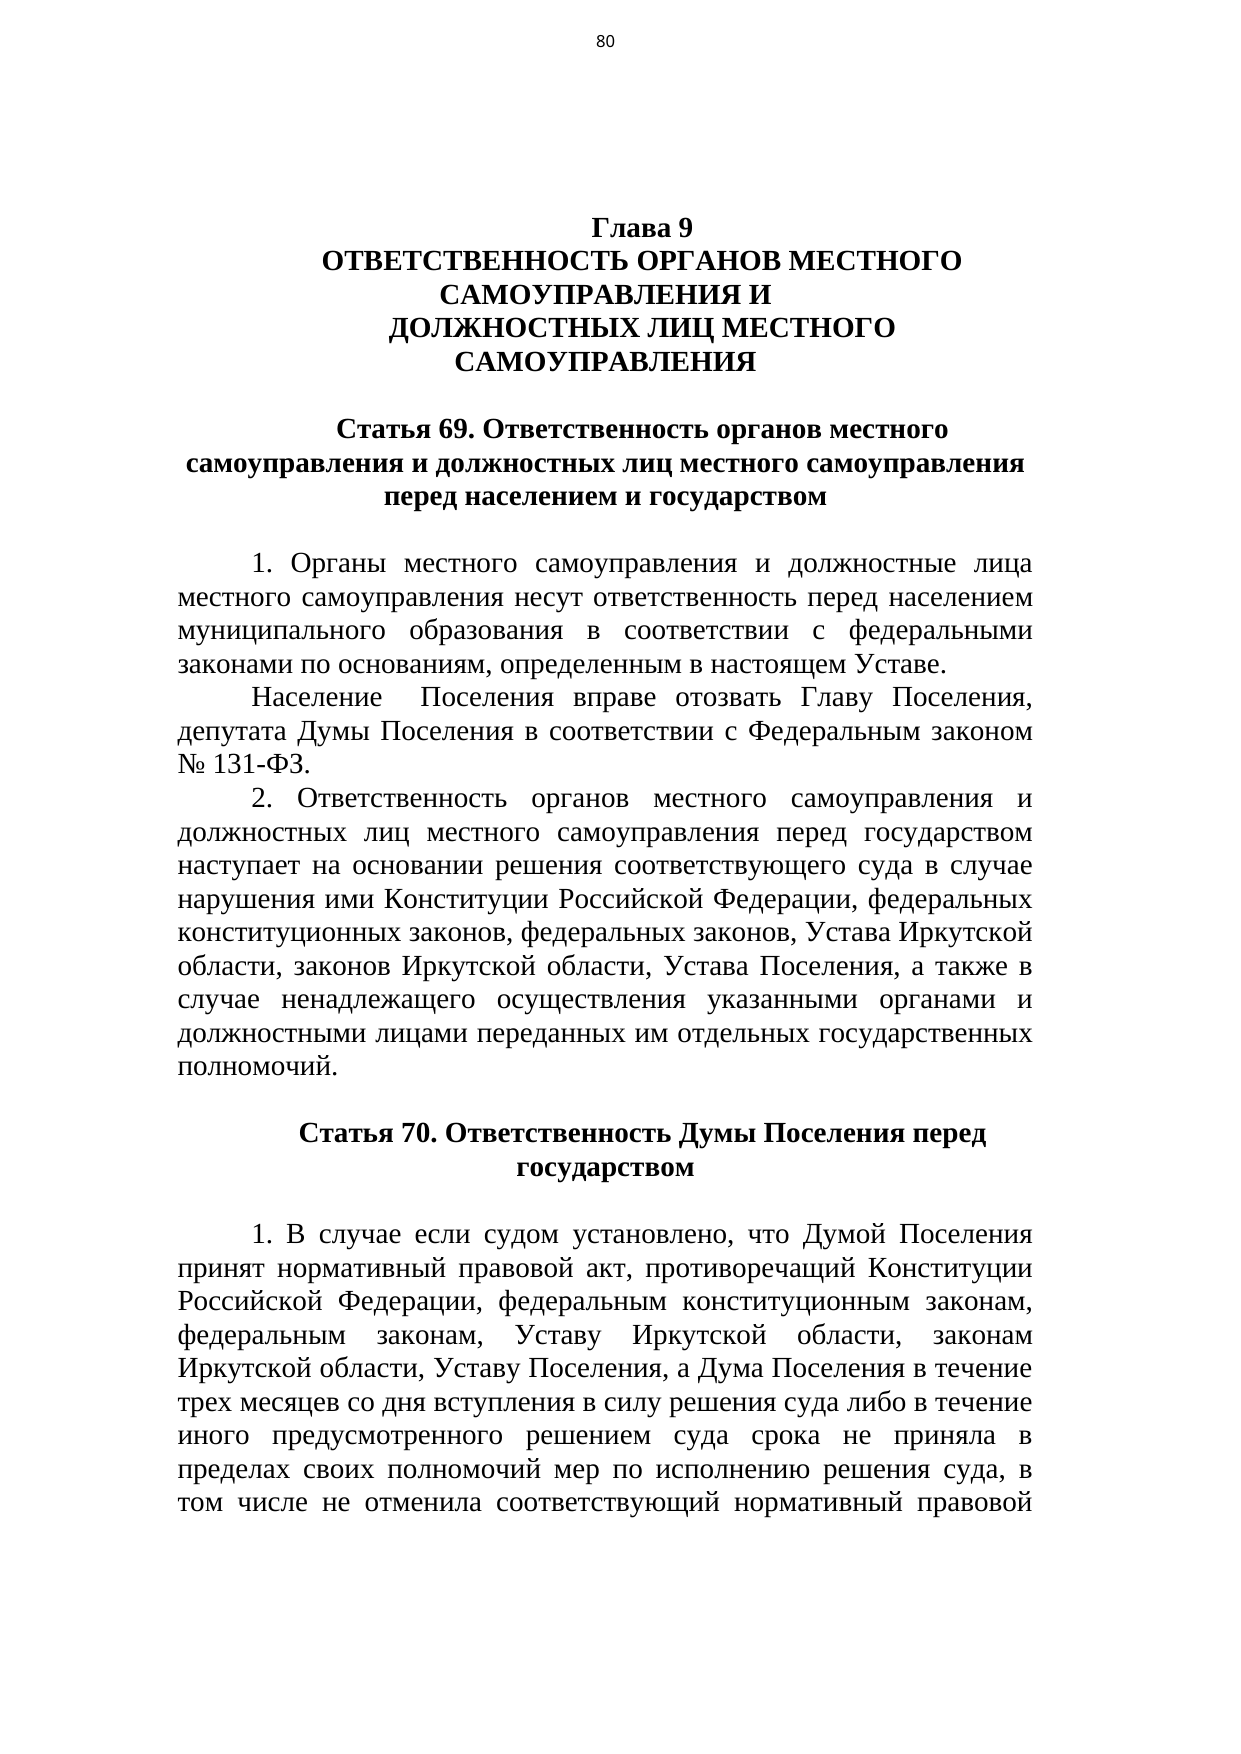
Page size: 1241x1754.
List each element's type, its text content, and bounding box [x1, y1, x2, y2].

text Статья 70. Ответственность Думы Поселения перед государством [177, 1116, 1033, 1183]
text Статья 69. Ответственность органов местного самоуправления и должностных лиц местного самоуправления перед населением и государством [177, 411, 1033, 512]
text Население Поселения вправе отозвать Главу Поселения, депутата Думы Поселения в соответствии с Федеральным законом № 131-ФЗ. [177, 679, 1033, 780]
text 2. Ответственность органов местного самоуправления и должностных лиц местного самоуправления перед государством наступает на основании решения соответствующего суда в случае нарушения ими Конституции Российской Федерации, федеральных конституционных законов, федеральных законов, Устава Иркутской области, законов Иркутской области, Устава Поселения, а также в случае ненадлежащего осуществления указанными органами и должностными лицами переданных им отдельных государственных полномочий. [177, 780, 1033, 1082]
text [177, 1216, 1033, 1518]
text ДОЛЖНОСТНЫХ ЛИЦ МЕСТНОГО САМОУПРАВЛЕНИЯ [177, 311, 1033, 378]
text ОТВЕТСТВЕННОСТЬ ОРГАНОВ МЕСТНОГО САМОУПРАВЛЕНИЯ И [177, 243, 1033, 311]
text 1. Органы местного самоуправления и должностные лица местного самоуправления несут ответственность перед населением муниципального образования в соответствии с федеральными законами по основаниям, определенным в настоящем Уставе. [177, 545, 1033, 679]
text Глава 9 [177, 210, 1033, 243]
